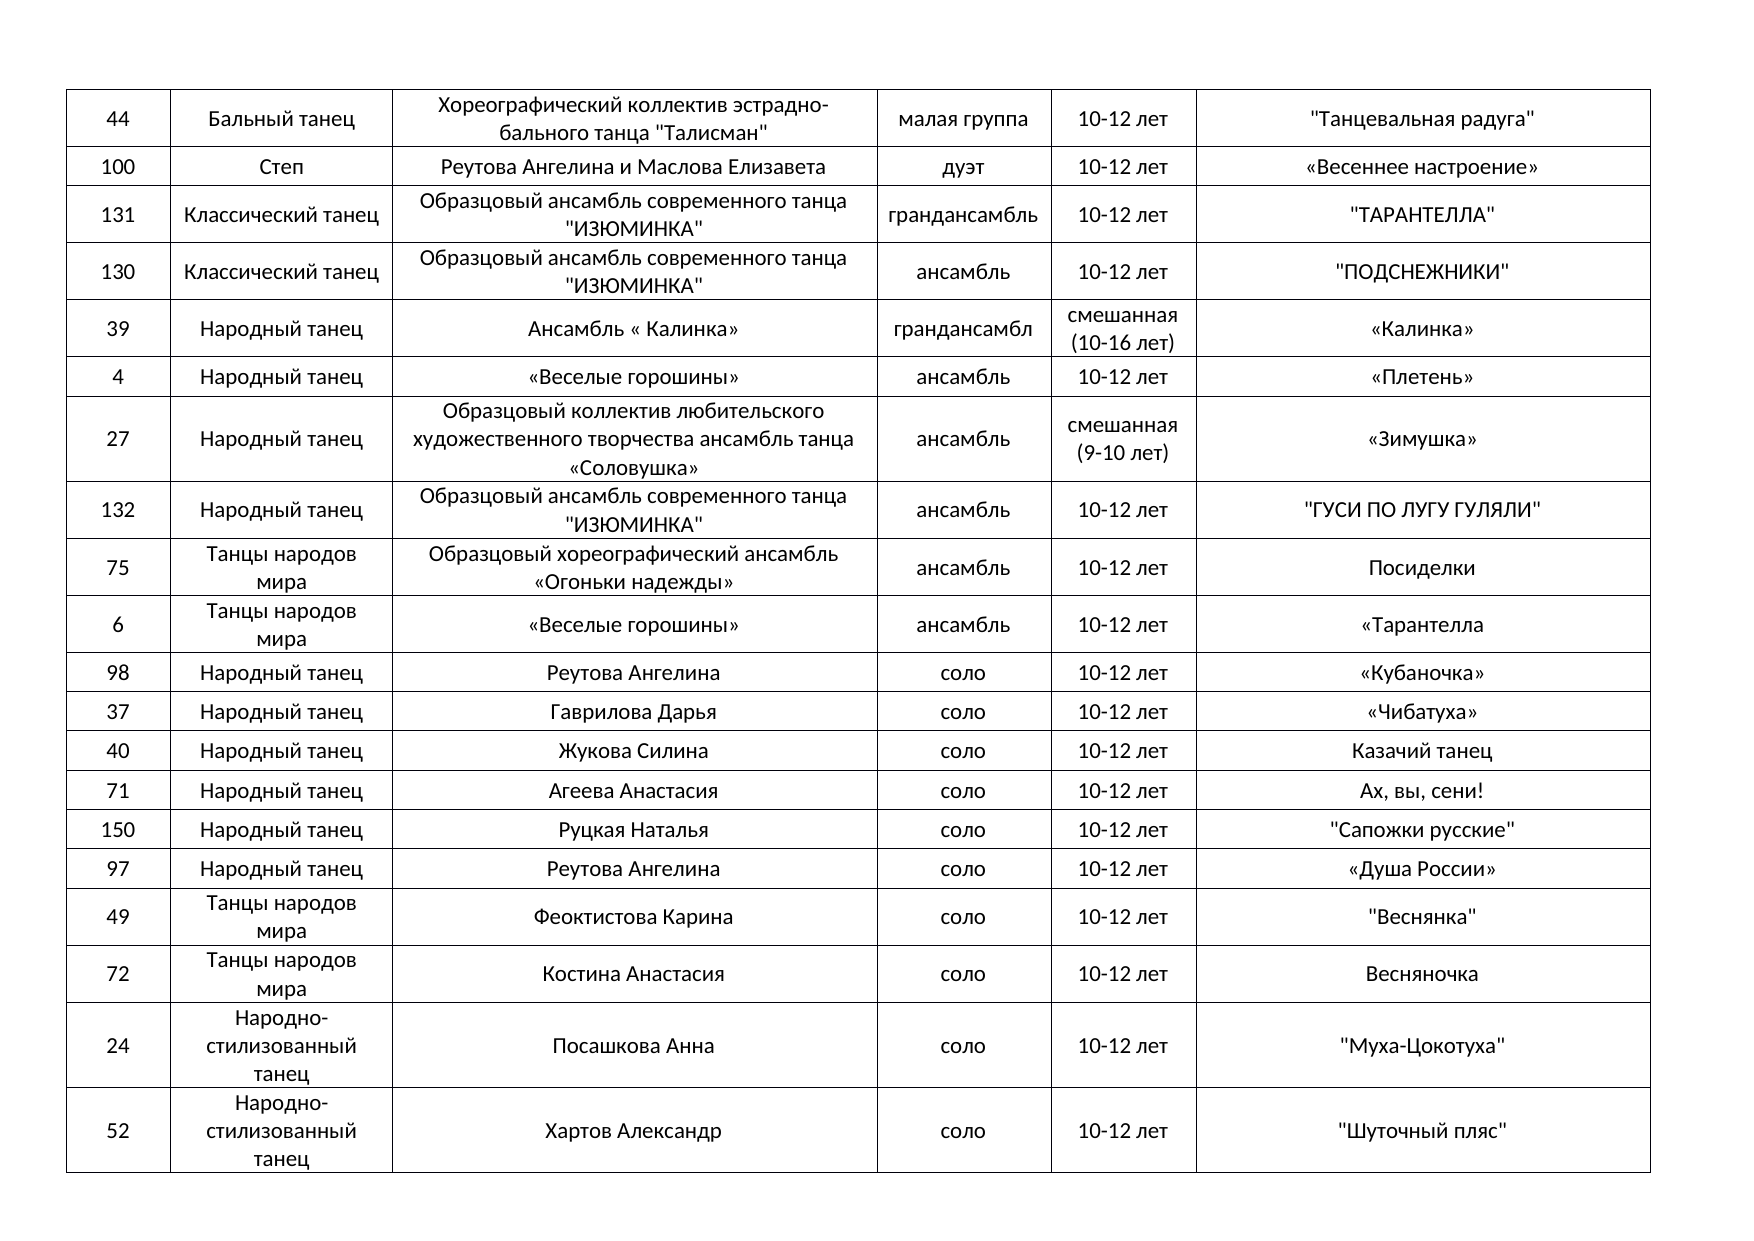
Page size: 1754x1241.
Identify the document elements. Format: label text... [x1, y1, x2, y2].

table_cell 10-12 лет [1052, 946, 1196, 1002]
table_cell Народный танец [171, 731, 392, 770]
table_cell Реутова Ангелина [393, 849, 877, 887]
table_cell ансамбль [878, 596, 1051, 652]
table_cell Хартов Александр [393, 1088, 877, 1172]
table_cell 10-12 лет [1052, 692, 1196, 730]
table_cell 10-12 лет [1052, 243, 1196, 299]
table_cell Весняночка [1197, 946, 1650, 1002]
table_cell соло [878, 889, 1051, 944]
table_cell «Чибатуха» [1197, 692, 1650, 730]
table_cell "Муха-Цокотуха" [1197, 1003, 1650, 1087]
table_cell Ансамбль « Калинка» [393, 300, 877, 356]
table_cell "ГУСИ ПО ЛУГУ ГУЛЯЛИ" [1197, 482, 1650, 538]
table_cell 75 [67, 539, 170, 595]
table_cell грандансамбль [878, 186, 1051, 242]
table_cell 10-12 лет [1052, 186, 1196, 242]
table_cell 72 [67, 946, 170, 1002]
table_cell ансамбль [878, 539, 1051, 595]
table_cell 49 [67, 889, 170, 944]
table_cell Агеева Анастасия [393, 771, 877, 809]
table_cell 150 [67, 810, 170, 848]
table_cell соло [878, 1003, 1051, 1087]
table_cell «Веселые горошины» [393, 357, 877, 396]
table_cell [171, 1088, 392, 1172]
table_cell Народный танец [171, 692, 392, 730]
table_cell 10-12 лет [1052, 889, 1196, 944]
table_cell Жукова Силина [393, 731, 877, 770]
table_cell 100 [67, 147, 170, 185]
table_cell 10-12 лет [1052, 771, 1196, 809]
table_cell Феоктистова Карина [393, 889, 877, 944]
table_cell Классический танец [171, 243, 392, 299]
table_cell 132 [67, 482, 170, 538]
table_cell Танцы народов мира [171, 596, 392, 652]
table_cell дуэт [878, 147, 1051, 185]
table_cell Образцовый ансамбль современного танца "ИЗЮМИНКА" [393, 243, 877, 299]
table_cell "Шуточный пляс" [1197, 1088, 1650, 1172]
table_cell 24 [67, 1003, 170, 1087]
table_cell 6 [67, 596, 170, 652]
table_cell "ТАРАНТЕЛЛА" [1197, 186, 1650, 242]
table_cell Гаврилова Дарья [393, 692, 877, 730]
table_cell "Сапожки русские" [1197, 810, 1650, 848]
table_cell Образцовый коллектив любительского художественного творчества ансамбль танца «Соловушка» [393, 397, 877, 481]
table_cell Народный танец [171, 300, 392, 356]
table_cell «Душа России» [1197, 849, 1650, 887]
table_cell «Кубаночка» [1197, 653, 1650, 691]
table_cell «Плетень» [1197, 357, 1650, 396]
table_cell ансамбль [878, 243, 1051, 299]
table_cell Хореографический коллектив эстрадно-бального танца "Талисман" [393, 90, 877, 146]
table_cell малая группа [878, 90, 1051, 146]
table_cell 10-12 лет [1052, 849, 1196, 887]
table_cell 37 [67, 692, 170, 730]
table_cell Классический танец [171, 186, 392, 242]
table_cell Танцы народов мира [171, 889, 392, 944]
table_cell Реутова Ангелина и Маслова Елизавета [393, 147, 877, 185]
table_cell 10-12 лет [1052, 1003, 1196, 1087]
table_cell Посиделки [1197, 539, 1650, 595]
table_cell соло [878, 849, 1051, 887]
table_cell 10-12 лет [1052, 653, 1196, 691]
table_cell Бальный танец [171, 90, 392, 146]
table_cell соло [878, 1088, 1051, 1172]
table_cell 10-12 лет [1052, 147, 1196, 185]
table_cell 10-12 лет [1052, 357, 1196, 396]
table_cell Образцовый ансамбль современного танца "ИЗЮМИНКА" [393, 482, 877, 538]
table_cell соло [878, 653, 1051, 691]
table_cell грандансамбл [878, 300, 1051, 356]
table_cell 130 [67, 243, 170, 299]
table_cell Народный танец [171, 482, 392, 538]
table_cell «Зимушка» [1197, 397, 1650, 481]
table_cell ансамбль [878, 357, 1051, 396]
table_cell Образцовый ансамбль современного танца "ИЗЮМИНКА" [393, 186, 877, 242]
table_cell 10-12 лет [1052, 1088, 1196, 1172]
table_cell Танцы народов мира [171, 539, 392, 595]
table_cell 10-12 лет [1052, 539, 1196, 595]
table_cell соло [878, 810, 1051, 848]
table_cell 10-12 лет [1052, 731, 1196, 770]
table_cell 98 [67, 653, 170, 691]
table_cell Костина Анастасия [393, 946, 877, 1002]
table_cell Народный танец [171, 653, 392, 691]
table_cell смешанная (9-10 лет) [1052, 397, 1196, 481]
table_cell 40 [67, 731, 170, 770]
table_cell Ах, вы, сени! [1197, 771, 1650, 809]
table_cell ансамбль [878, 482, 1051, 538]
table_cell Образцовый хореографический ансамбль «Огоньки надежды» [393, 539, 877, 595]
table_cell Казачий танец [1197, 731, 1650, 770]
table_cell "Танцевальная радуга" [1197, 90, 1650, 146]
table_cell Посашкова Анна [393, 1003, 877, 1087]
table_cell ансамбль [878, 397, 1051, 481]
table_cell Танцы народов мира [171, 946, 392, 1002]
table_cell 71 [67, 771, 170, 809]
table_cell Народный танец [171, 357, 392, 396]
table_cell соло [878, 946, 1051, 1002]
table_cell 131 [67, 186, 170, 242]
table_cell "ПОДСНЕЖНИКИ" [1197, 243, 1650, 299]
table_cell 97 [67, 849, 170, 887]
table_cell 10-12 лет [1052, 482, 1196, 538]
table_cell Степ [171, 147, 392, 185]
table_cell Народный танец [171, 397, 392, 481]
table_cell смешанная (10-16 лет) [1052, 300, 1196, 356]
table_cell 52 [67, 1088, 170, 1172]
table_cell Народно-стилизованный танец [171, 1003, 392, 1087]
table_cell Народный танец [171, 810, 392, 848]
table_cell «Весеннее настроение» [1197, 147, 1650, 185]
table_cell соло [878, 692, 1051, 730]
table_cell «Тарантелла [1197, 596, 1650, 652]
table_cell Реутова Ангелина [393, 653, 877, 691]
table_cell 44 [67, 90, 170, 146]
table_cell 10-12 лет [1052, 810, 1196, 848]
table_cell 4 [67, 357, 170, 396]
table_cell соло [878, 771, 1051, 809]
table_cell Народный танец [171, 771, 392, 809]
table_cell 10-12 лет [1052, 596, 1196, 652]
table_cell «Калинка» [1197, 300, 1650, 356]
table_cell 39 [67, 300, 170, 356]
table_cell Народный танец [171, 849, 392, 887]
table_cell 27 [67, 397, 170, 481]
table_cell соло [878, 731, 1051, 770]
table_cell Руцкая Наталья [393, 810, 877, 848]
table_cell 10-12 лет [1052, 90, 1196, 146]
table_cell "Веснянка" [1197, 889, 1650, 944]
table_cell «Веселые горошины» [393, 596, 877, 652]
